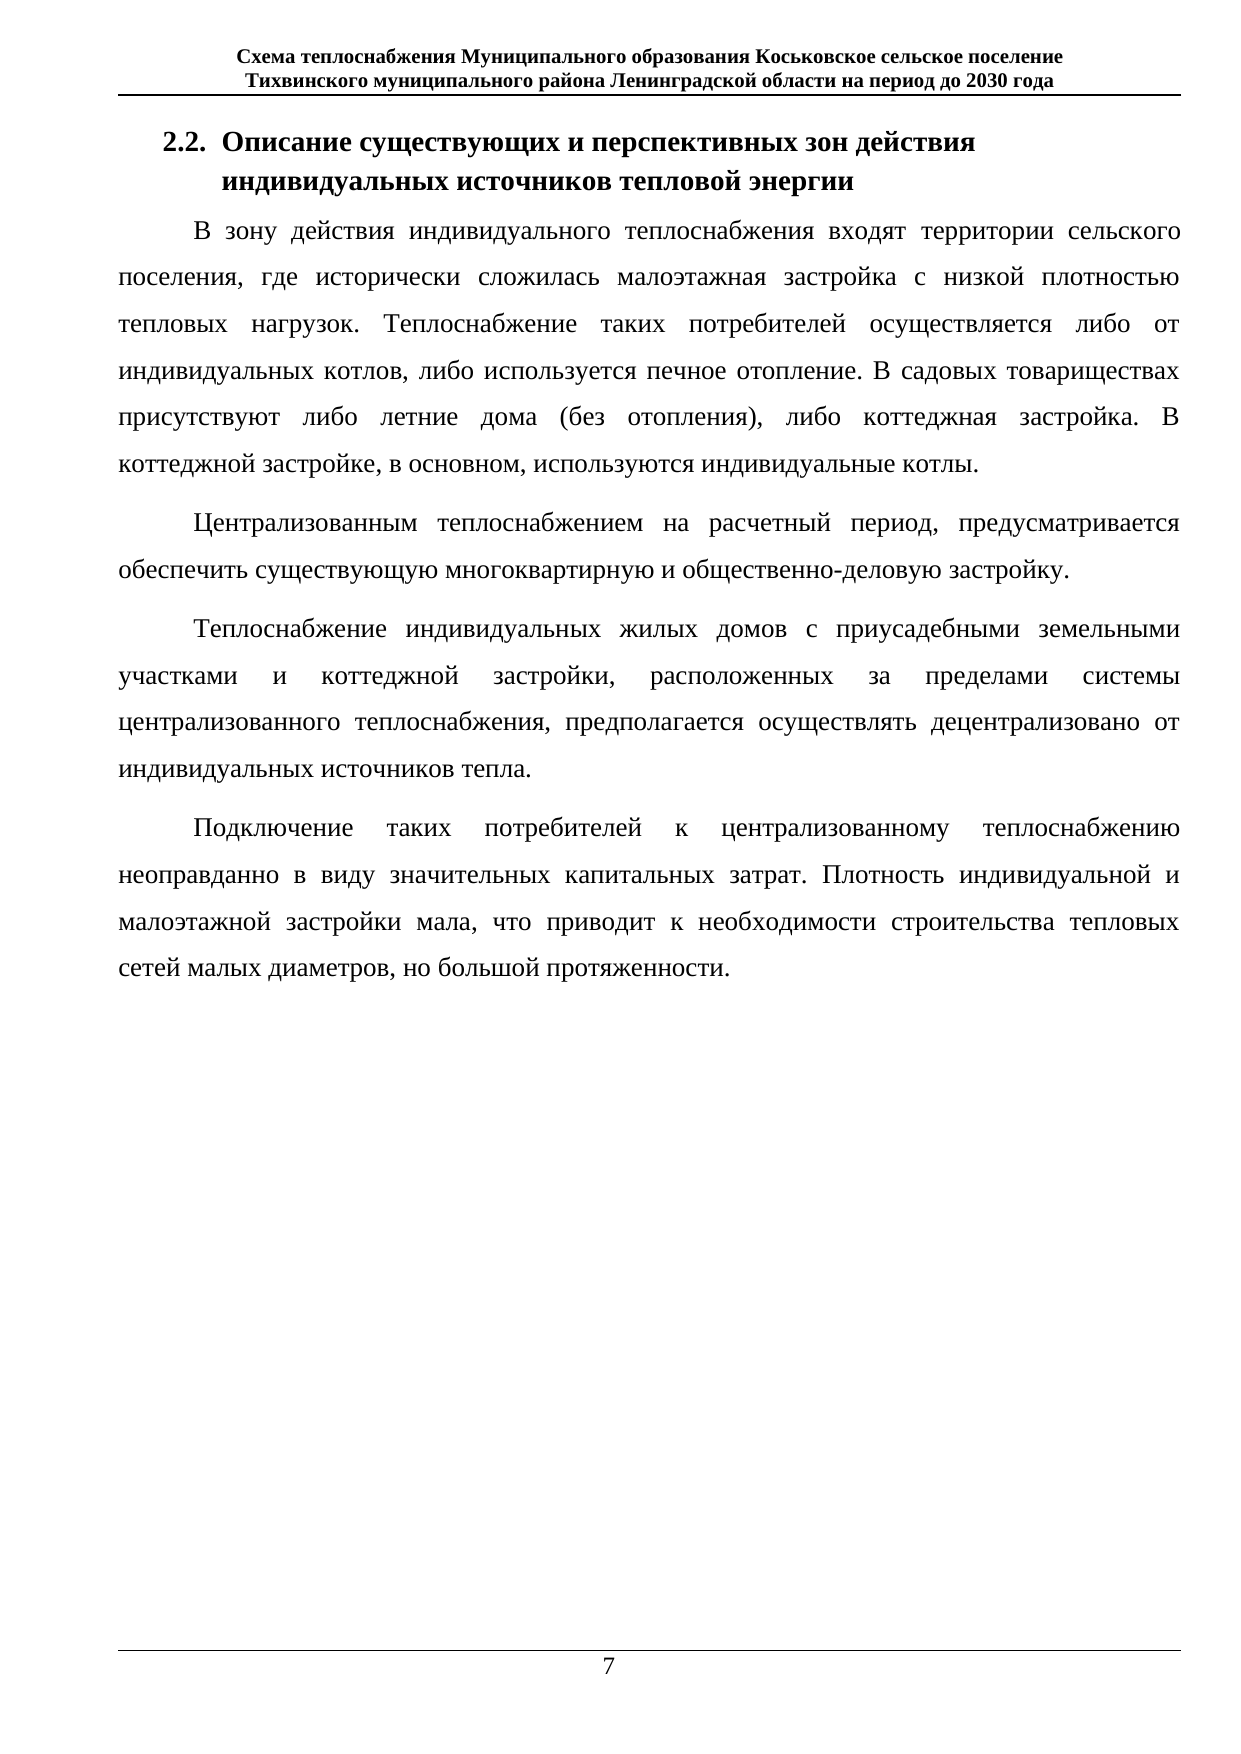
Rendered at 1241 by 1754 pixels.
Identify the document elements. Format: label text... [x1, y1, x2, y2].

text Централизованным теплоснабжением на расчетный период, предусматривается обеспечить существующую многоквартирную и общественно-деловую застройку. [118, 506, 1181, 584]
text Описание существующих и перспективных зон действия индивидуальных источников тепловой энергии [162, 124, 1181, 196]
text Теплоснабжение индивидуальных жилых домов с приусадебными земельными участками и коттеджной застройки, расположенных за пределами системы централизованного теплоснабжения, предполагается осуществлять децентрализовано от индивидуальных источников тепла. [118, 612, 1181, 783]
text Подключение таких потребителей к централизованному теплоснабжению неоправданно в виду значительных капитальных затрат. Плотность индивидуальной и малоэтажной застройки мала, что приводит к необходимости строительства тепловых сетей малых диаметров, но большой протяженности. [118, 811, 1181, 982]
text В зону действия индивидуального теплоснабжения входят территории сельского поселения, где исторически сложилась малоэтажная застройка с низкой плотностью тепловых нагрузок. Теплоснабжение таких потребителей осуществляется либо от индивидуальных котлов, либо используется печное отопление. В садовых товариществах присутствуют либо летние дома (без отопления), либо коттеджная застройка. В коттеджной застройке, в основном, используются индивидуальные котлы. [118, 214, 1181, 478]
